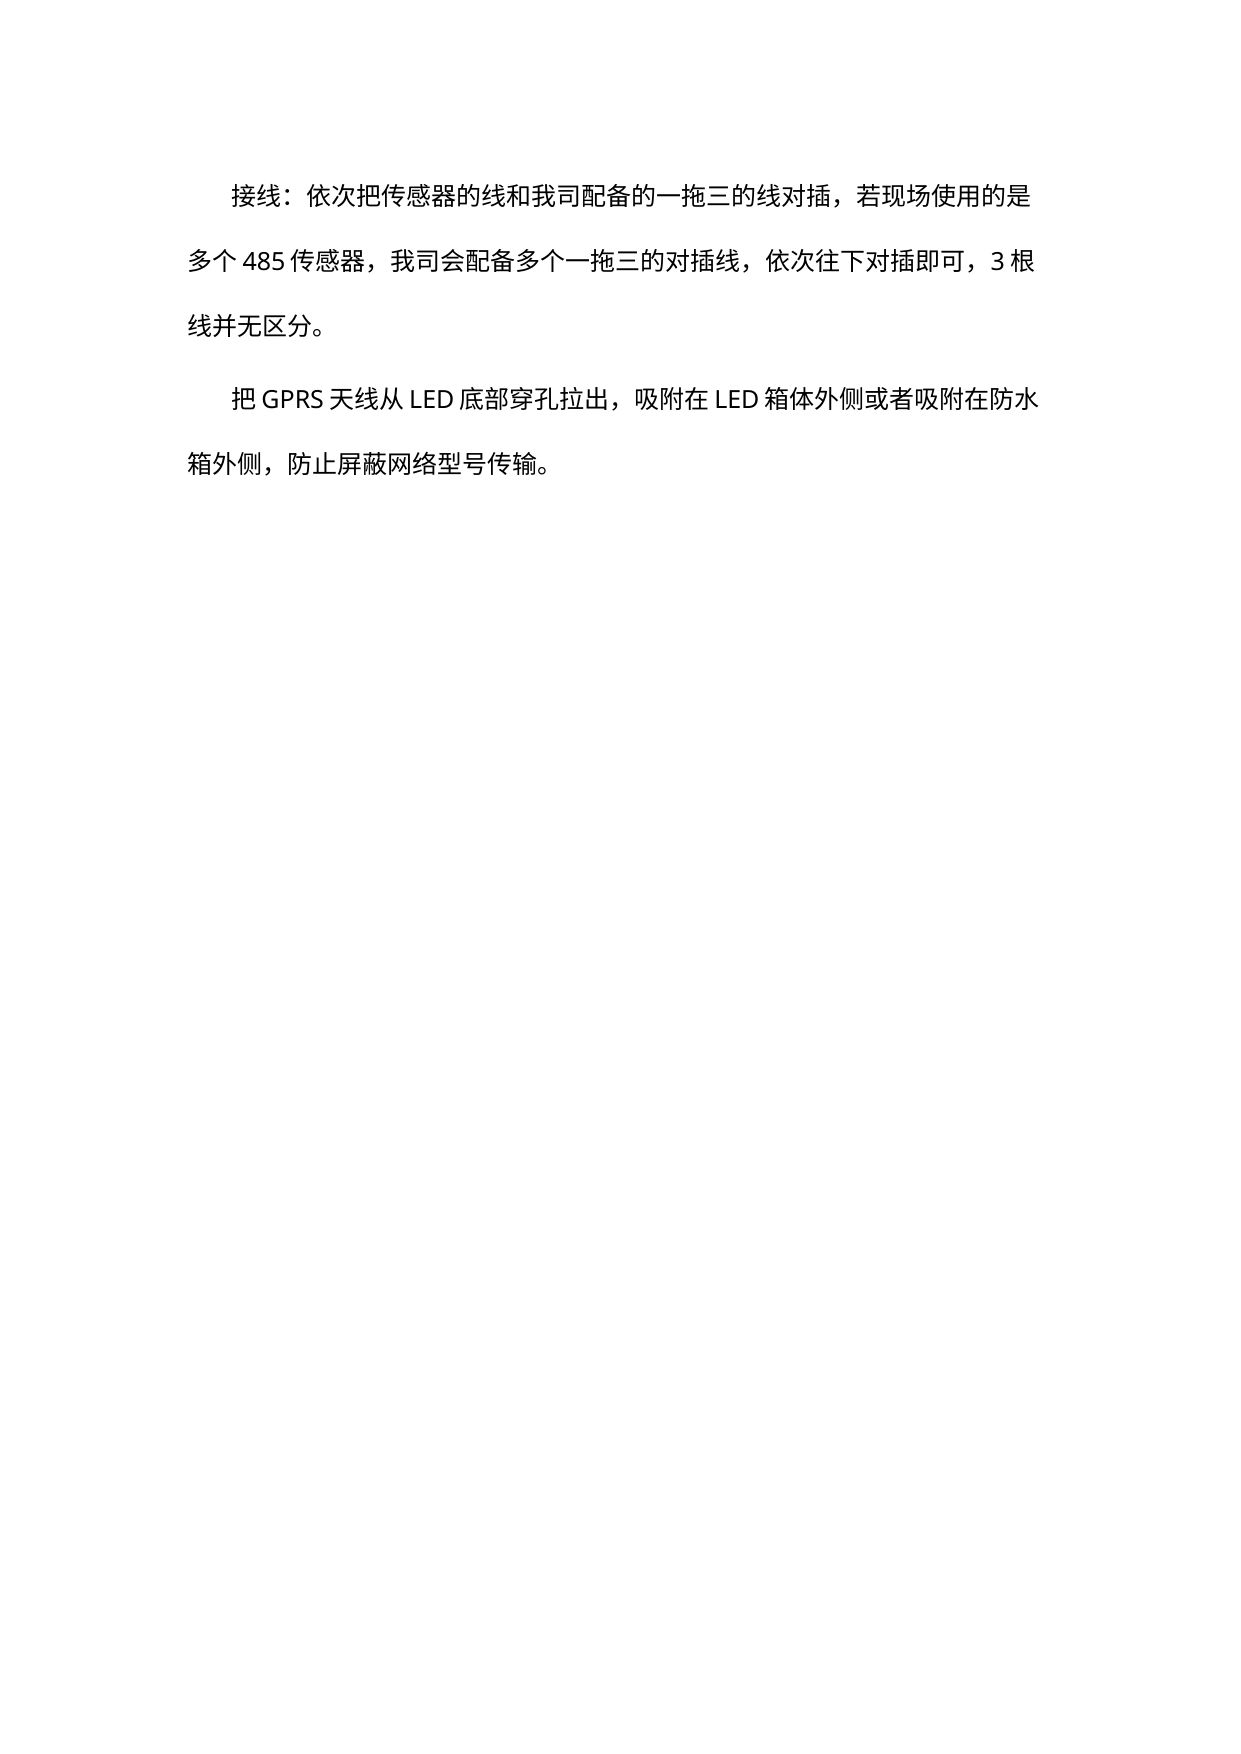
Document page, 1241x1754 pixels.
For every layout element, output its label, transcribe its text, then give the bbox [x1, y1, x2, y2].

text 把GPRS天线从LED底部穿孔拉出，吸附在LED箱体外侧或者吸附在防水箱外侧，防止屏蔽网络型号传输。 [187, 365, 1053, 495]
text 接线：依次把传感器的线和我司配备的一拖三的线对插，若现场使用的是多个485传感器，我司会配备多个一拖三的对插线，依次往下对插即可，3根线并无区分。 [187, 162, 1053, 357]
